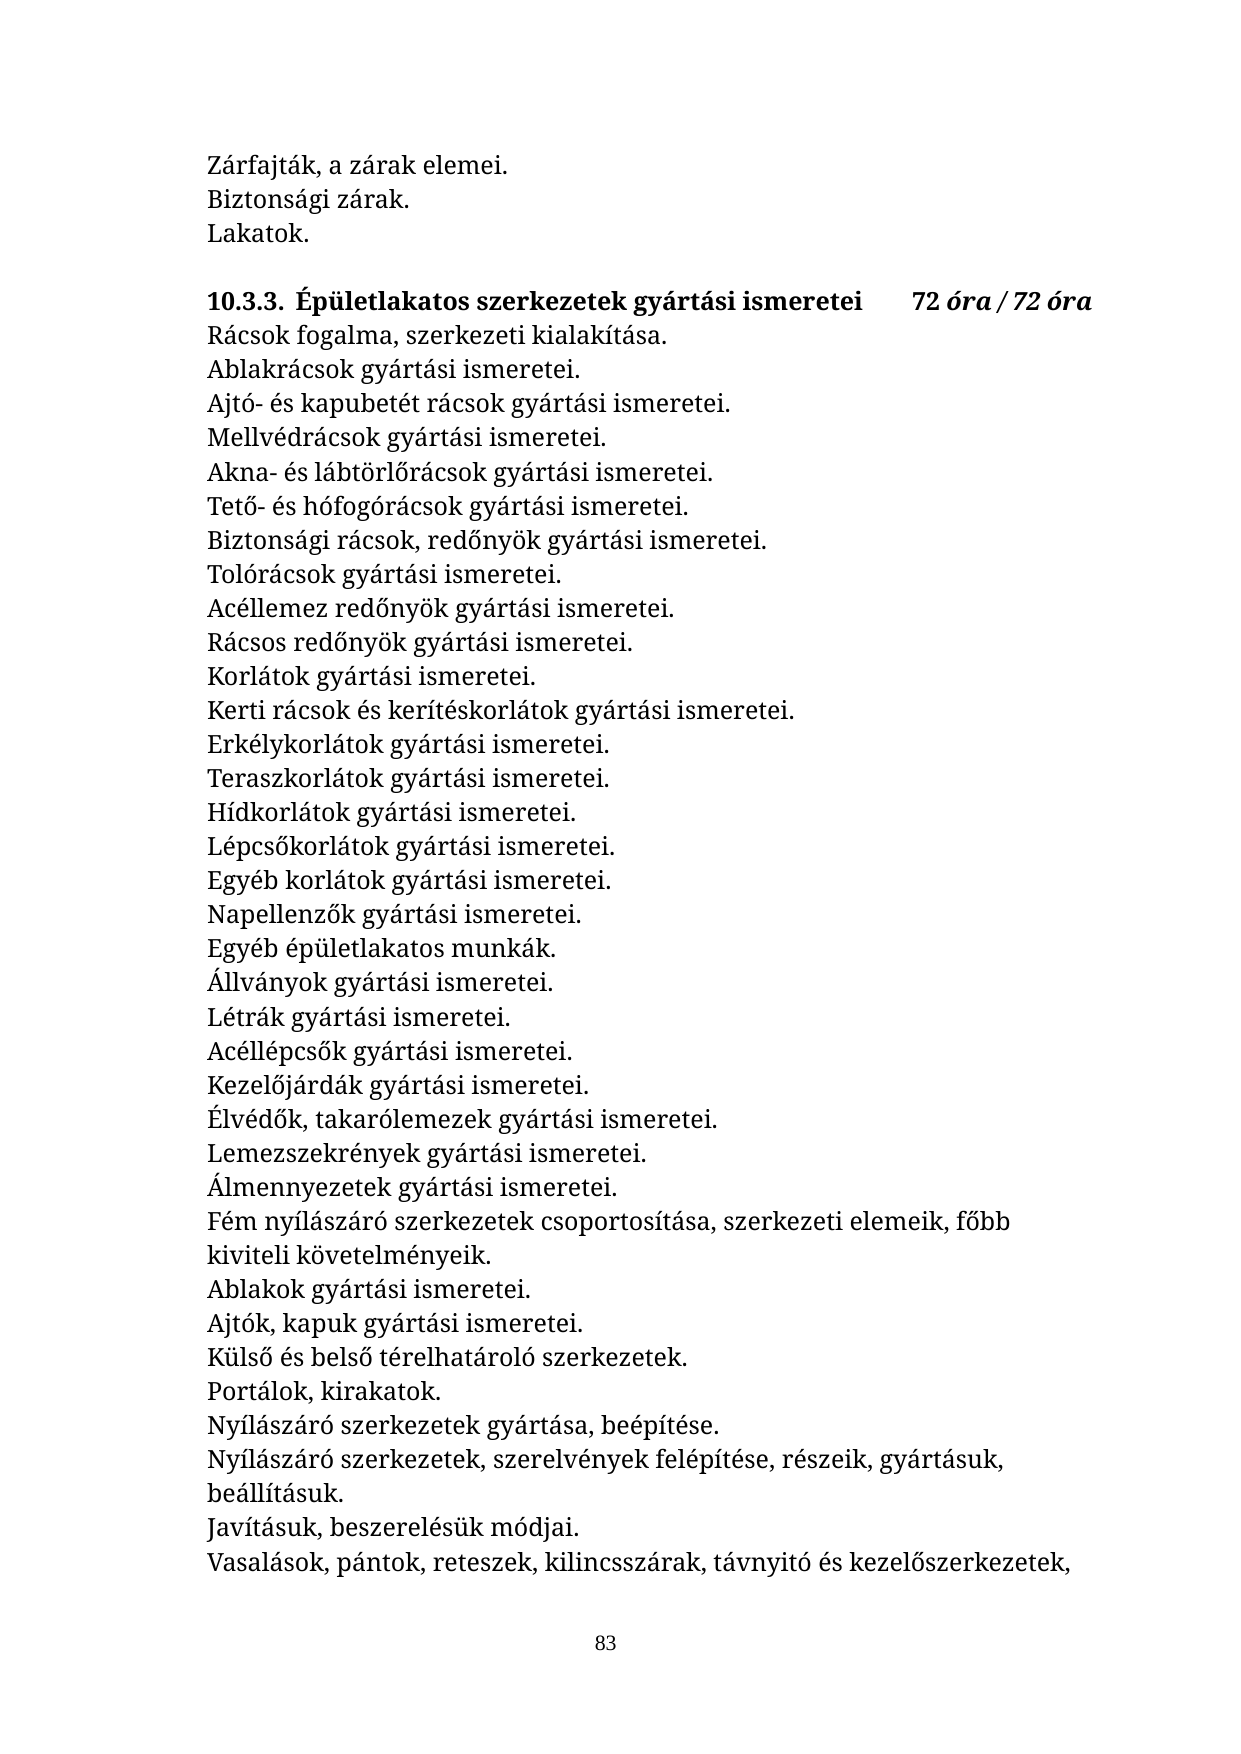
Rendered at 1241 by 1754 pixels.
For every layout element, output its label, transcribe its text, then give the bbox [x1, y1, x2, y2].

text Rácsos redőnyök gyártási ismeretei. [207, 624, 1093, 658]
text Akna- és lábtörlőrácsok gyártási ismeretei. [207, 454, 1093, 488]
text Állványok gyártási ismeretei. [207, 965, 1093, 999]
text Nyílászáró szerkezetek gyártása, beépítése. [207, 1408, 1093, 1442]
text Ablakrácsok gyártási ismeretei. [207, 352, 1093, 386]
text Erkélykorlátok gyártási ismeretei. [207, 727, 1093, 761]
text Tolórácsok gyártási ismeretei. [207, 556, 1093, 590]
text Fém nyílászáró szerkezetek csoportosítása, szerkezeti elemeik, főbb kiviteli követelményeik. [207, 1203, 1093, 1272]
text Ajtók, kapuk gyártási ismeretei. [207, 1306, 1093, 1340]
text Kezelőjárdák gyártási ismeretei. [207, 1067, 1093, 1101]
text Napellenzők gyártási ismeretei. [207, 897, 1093, 931]
text Külső és belső térelhatároló szerkezetek. [207, 1340, 1093, 1374]
text Acéllemez redőnyök gyártási ismeretei. [207, 590, 1093, 624]
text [207, 1544, 1093, 1578]
text Egyéb korlátok gyártási ismeretei. [207, 863, 1093, 897]
text Ablakok gyártási ismeretei. [207, 1272, 1093, 1306]
text Teraszkorlátok gyártási ismeretei. [207, 761, 1093, 795]
text Lakatok. [207, 216, 1093, 250]
text Korlátok gyártási ismeretei. [207, 658, 1093, 693]
text Javításuk, beszerelésük módjai. [207, 1510, 1093, 1544]
text Kerti rácsok és kerítéskorlátok gyártási ismeretei. [207, 693, 1093, 727]
text Tető- és hófogórácsok gyártási ismeretei. [207, 488, 1093, 522]
text Biztonsági rácsok, redőnyök gyártási ismeretei. [207, 522, 1093, 556]
text Nyílászáró szerkezetek, szerelvények felépítése, részeik, gyártásuk, beállításuk. [207, 1442, 1093, 1510]
text Lemezszekrények gyártási ismeretei. [207, 1135, 1093, 1169]
text Mellvédrácsok gyártási ismeretei. [207, 420, 1093, 454]
text Portálok, kirakatok. [207, 1374, 1093, 1408]
text Rácsok fogalma, szerkezeti kialakítása. [207, 318, 1093, 352]
text Biztonsági zárak. [207, 182, 1093, 216]
text Élvédők, takarólemezek gyártási ismeretei. [207, 1101, 1093, 1135]
text Ajtó- és kapubetét rácsok gyártási ismeretei. [207, 386, 1093, 420]
text Álmennyezetek gyártási ismeretei. [207, 1169, 1093, 1203]
text Egyéb épületlakatos munkák. [207, 931, 1093, 965]
text Zárfajták, a zárak elemei. [207, 148, 1093, 182]
text Acéllépcsők gyártási ismeretei. [207, 1033, 1093, 1067]
list Épületlakatos szerkezetek gyártási ismeretei 72 óra / 72 óra [207, 284, 1093, 318]
text Létrák gyártási ismeretei. [207, 999, 1093, 1033]
text Lépcsőkorlátok gyártási ismeretei. [207, 829, 1093, 863]
text Hídkorlátok gyártási ismeretei. [207, 795, 1093, 829]
